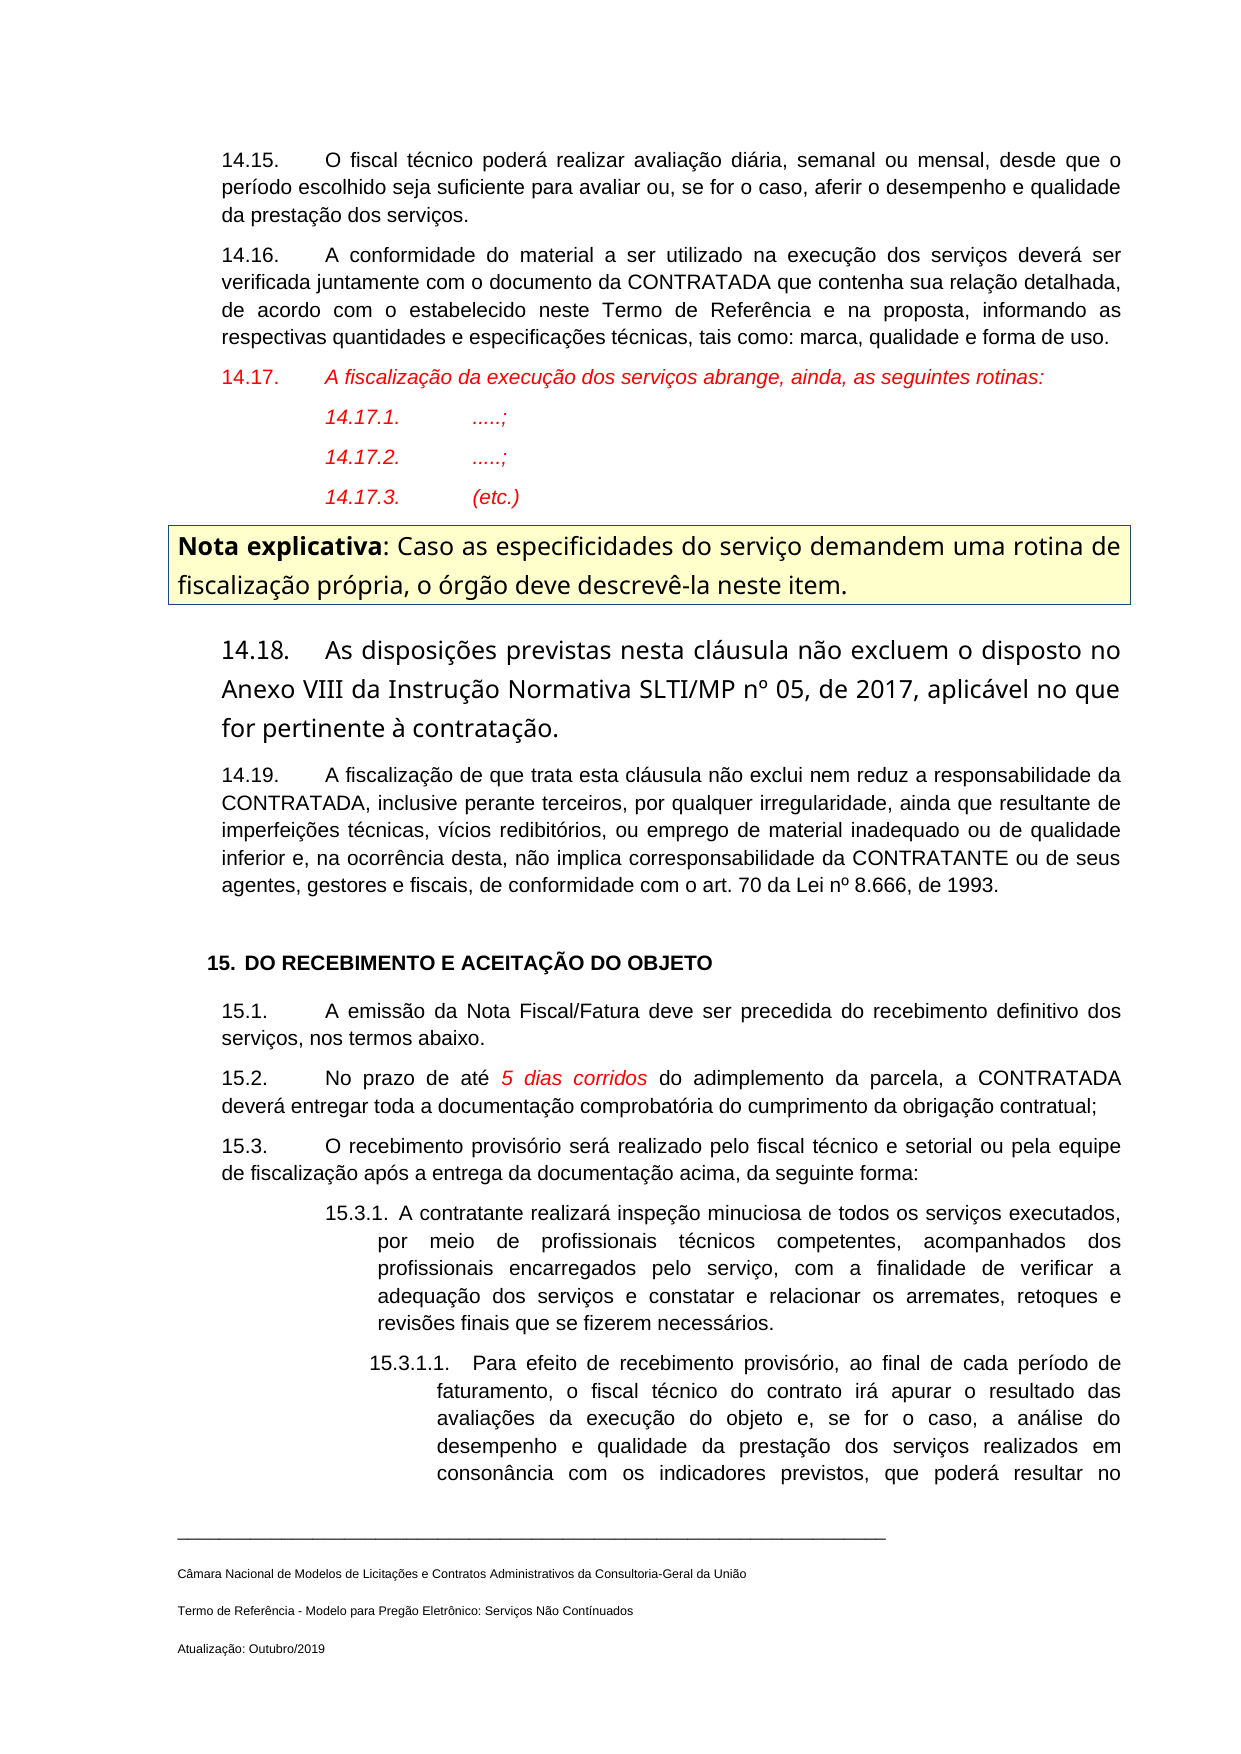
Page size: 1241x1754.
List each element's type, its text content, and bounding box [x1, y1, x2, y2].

list .....; [325, 445, 1122, 469]
list .....; [325, 405, 1122, 429]
text DO RECEBIMENTO E ACEITAÇÃO DO OBJETO [207, 950, 1122, 974]
list A contratante realizará inspeção minuciosa de todos os serviços executados, por meio de profissionais técnicos competentes, acompanhados dos profissionais encarregados pelo serviço, com a finalidade de verificar a adequação dos serviços e constatar e relacionar os arremates, retoques e revisões finais que se fizerem necessários. [325, 1201, 1122, 1335]
list (etc.) [325, 485, 1122, 509]
text Nota explicativa: Caso as especificidades do serviço demandem uma rotina de fiscalização própria, o órgão deve descrevê-la neste item. [169, 526, 1130, 604]
list No prazo de até 5 dias corridos do adimplemento da parcela, a CONTRATADA deverá entregar toda a documentação comprobatória do cumprimento da obrigação contratual; [221, 1066, 1122, 1118]
list A fiscalização da execução dos serviços abrange, ainda, as seguintes rotinas: [221, 365, 1122, 389]
list A conformidade do material a ser utilizado na execução dos serviços deverá ser verificada juntamente com o documento da CONTRATADA que contenha sua relação detalhada, de acordo com o estabelecido neste Termo de Referência e na proposta, informando as respectivas quantidades e especificações técnicas, tais como: marca, qualidade e forma de uso. [221, 243, 1122, 349]
list As disposições previstas nesta cláusula não excluem o disposto no Anexo VIII da Instrução Normativa SLTI/MP nº 05, de 2017, aplicável no que for pertinente à contratação. [221, 631, 1122, 745]
list O recebimento provisório será realizado pelo fiscal técnico e setorial ou pela equipe de fiscalização após a entrega da documentação acima, da seguinte forma: [221, 1134, 1122, 1185]
list A emissão da Nota Fiscal/Fatura deve ser precedida do recebimento definitivo dos serviços, nos termos abaixo. [221, 999, 1122, 1050]
list O fiscal técnico poderá realizar avaliação diária, semanal ou mensal, desde que o período escolhido seja suficiente para avaliar ou, se for o caso, aferir o desempenho e qualidade da prestação dos serviços. [221, 148, 1122, 227]
list A fiscalização de que trata esta cláusula não exclui nem reduz a responsabilidade da CONTRATADA, inclusive perante terceiros, por qualquer irregularidade, ainda que resultante de imperfeições técnicas, vícios redibitórios, ou emprego de material inadequado ou de qualidade inferior e, na ocorrência desta, não implica corresponsabilidade da CONTRATANTE ou de seus agentes, gestores e fiscais, de conformidade com o art. 70 da Lei nº 8.666, de 1993. [221, 763, 1122, 897]
